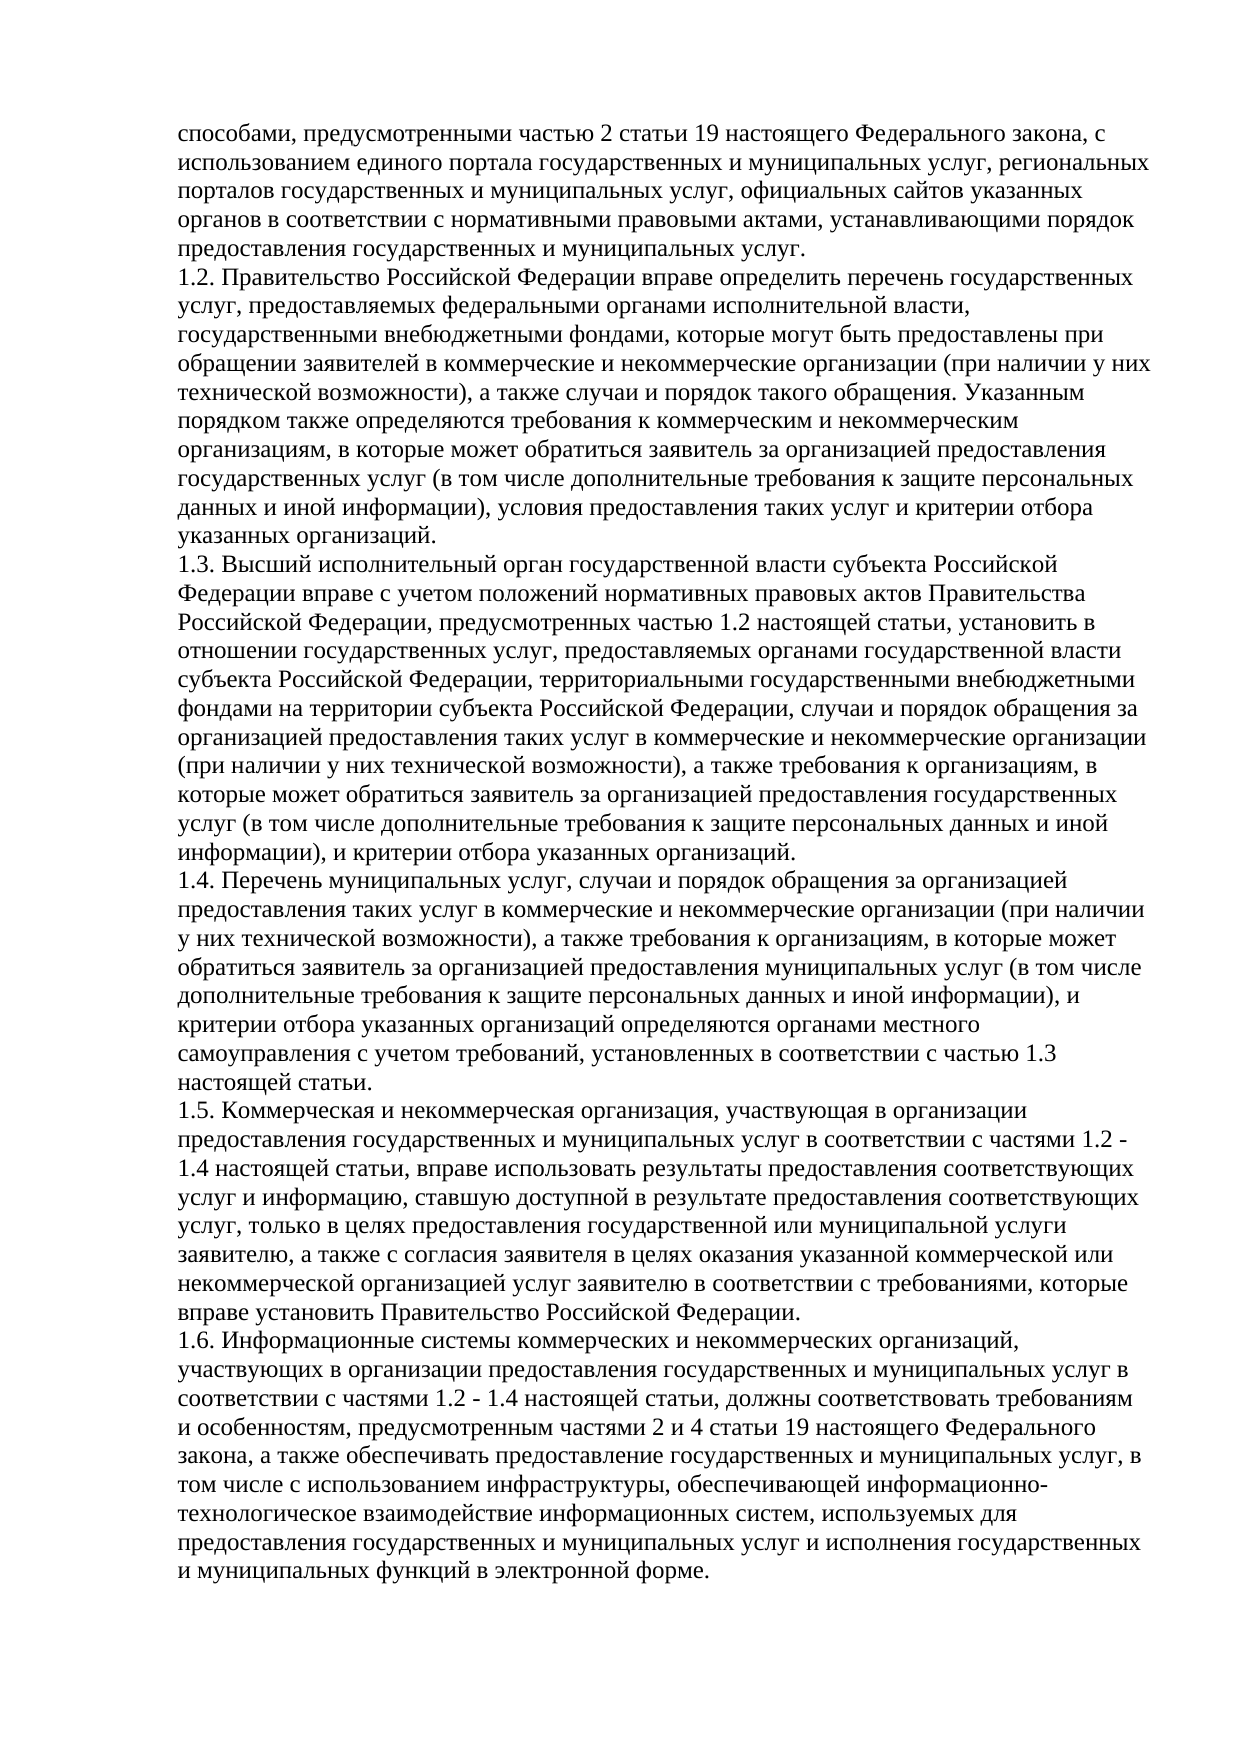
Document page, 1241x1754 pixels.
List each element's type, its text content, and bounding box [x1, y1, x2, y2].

text 1.2. Правительство Российской Федерации вправе определить перечень государственных услуг, предоставляемых федеральными органами исполнительной власти, государственными внебюджетными фондами, которые могут быть предоставлены при обращении заявителей в коммерческие и некоммерческие организации (при наличии у них технической возможности), а также случаи и порядок такого обращения. Указанным порядком также определяются требования к коммерческим и некоммерческим организациям, в которые может обратиться заявитель за организацией предоставления государственных услуг (в том числе дополнительные требования к защите персональных данных и иной информации), условия предоставления таких услуг и критерии отбора указанных организаций. [177, 262, 1152, 549]
text 1.4. Перечень муниципальных услуг, случаи и порядок обращения за организацией предоставления таких услуг в коммерческие и некоммерческие организации (при наличии у них технической возможности), а также требования к организациям, в которые может обратиться заявитель за организацией предоставления муниципальных услуг (в том числе дополнительные требования к защите персональных данных и иной информации), и критерии отбора указанных организаций определяются органами местного самоуправления с учетом требований, установленных в соответствии с частью 1.3 настоящей статьи. [177, 866, 1152, 1096]
text 1.3. Высший исполнительный орган государственной власти субъекта Российской Федерации вправе с учетом положений нормативных правовых актов Правительства Российской Федерации, предусмотренных частью 1.2 настоящей статьи, установить в отношении государственных услуг, предоставляемых органами государственной власти субъекта Российской Федерации, территориальными государственными внебюджетными фондами на территории субъекта Российской Федерации, случаи и порядок обращения за организацией предоставления таких услуг в коммерческие и некоммерческие организации (при наличии у них технической возможности), а также требования к организациям, в которые может обратиться заявитель за организацией предоставления государственных услуг (в том числе дополнительные требования к защите персональных данных и иной информации), и критерии отбора указанных организаций. [177, 549, 1152, 866]
text 1.5. Коммерческая и некоммерческая организация, участвующая в организации предоставления государственных и муниципальных услуг в соответствии с частями 1.2 - 1.4 настоящей статьи, вправе использовать результаты предоставления соответствующих услуг и информацию, ставшую доступной в результате предоставления соответствующих услуг, только в целях предоставления государственной или муниципальной услуги заявителю, а также с согласия заявителя в целях оказания указанной коммерческой или некоммерческой организацией услуг заявителю в соответствии с требованиями, которые вправе установить Правительство Российской Федерации. [177, 1096, 1152, 1326]
text 1.6. Информационные системы коммерческих и некоммерческих организаций, участвующих в организации предоставления государственных и муниципальных услуг в соответствии с частями 1.2 - 1.4 настоящей статьи, должны соответствовать требованиям и особенностям, предусмотренным частями 2 и 4 статьи 19 настоящего Федерального закона, а также обеспечивать предоставление государственных и муниципальных услуг, в том числе с использованием инфраструктуры, обеспечивающей информационно-технологическое взаимодействие информационных систем, используемых для предоставления государственных и муниципальных услуг и исполнения государственных и муниципальных функций в электронной форме. [177, 1326, 1152, 1584]
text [177, 118, 1152, 262]
